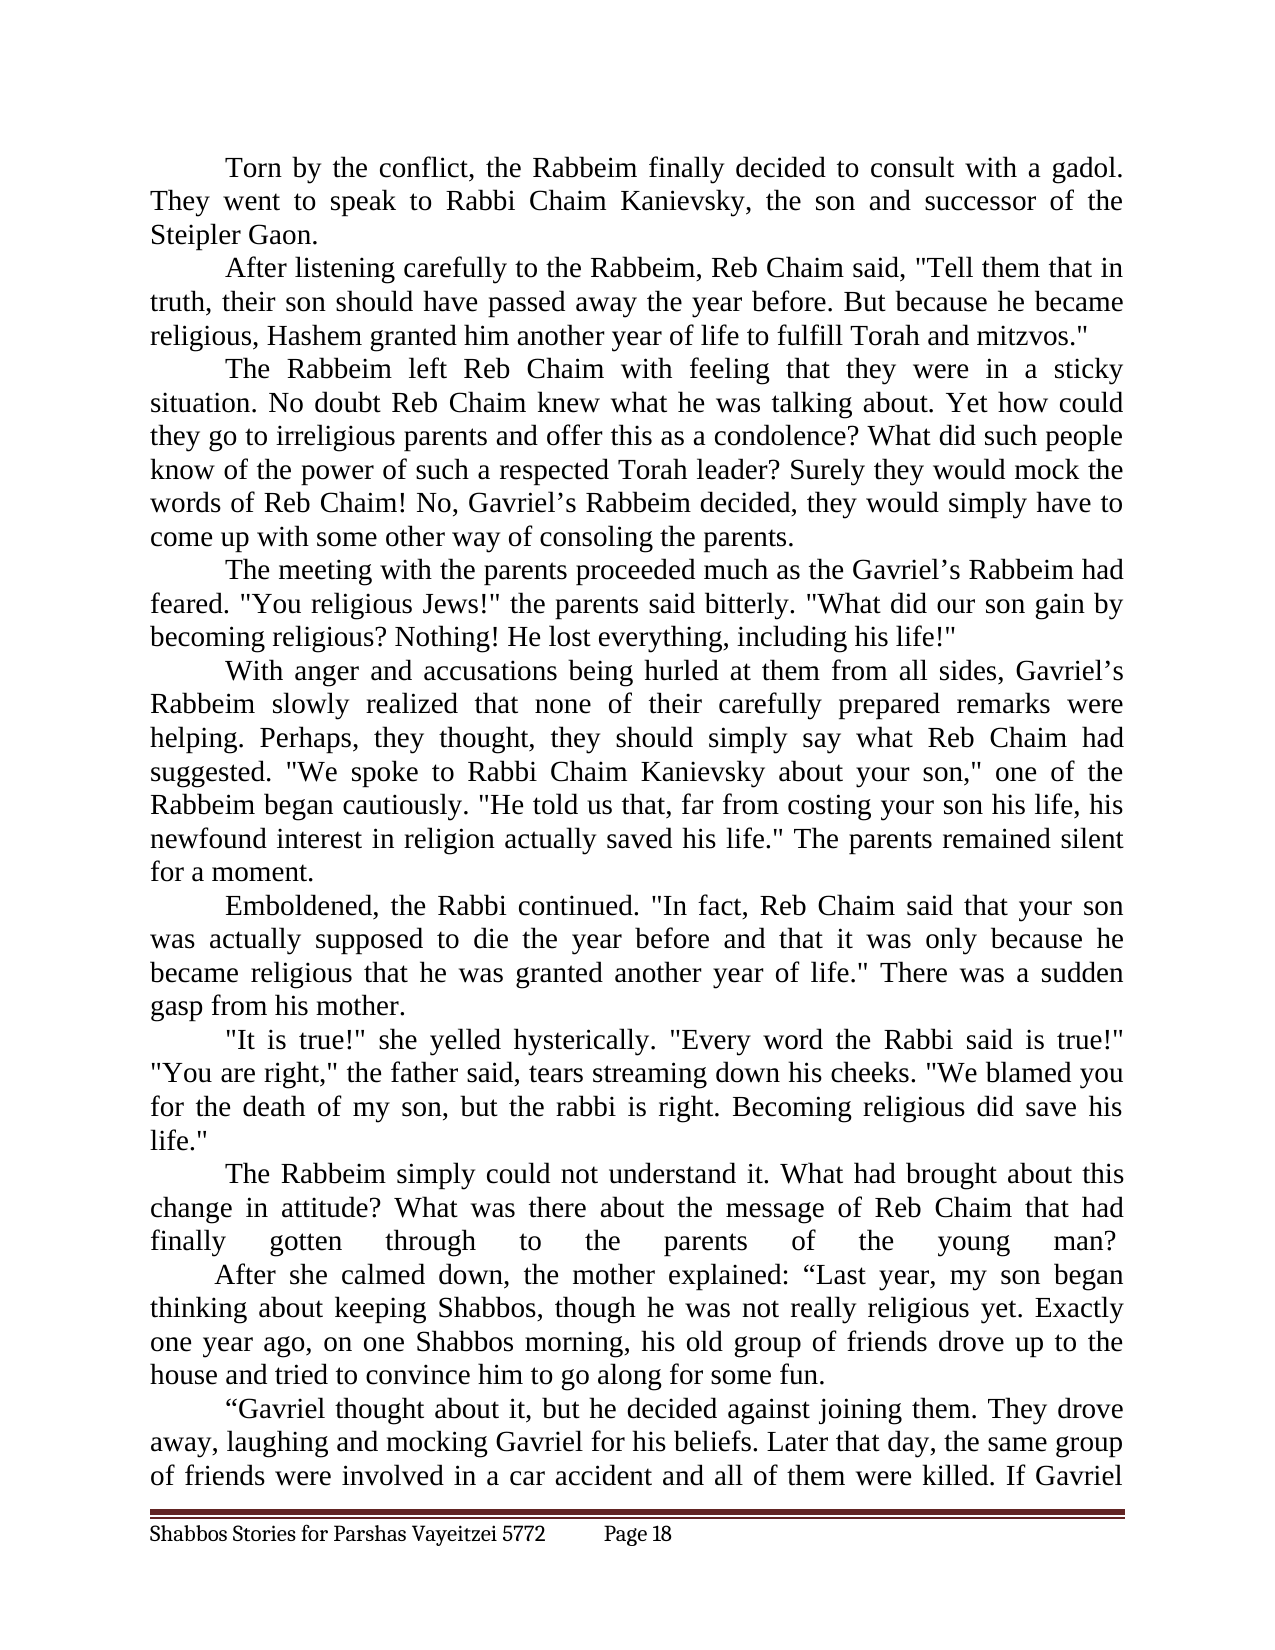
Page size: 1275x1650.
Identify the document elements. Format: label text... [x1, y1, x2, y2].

text The Rabbeim simply could not understand it. What had brought about this change in attitude? What was there about the message of Reb Chaim that had finally gotten through to the parents of the young man? After she calmed down, the mother explained: “Last year, my son began thinking about keeping Shabbos, though he was not really religious yet. Exactly one year ago, on one Shabbos morning, his old group of friends drove up to the house and tried to convince him to go along for some fun. [150, 1156, 1125, 1391]
text With anger and accusations being hurled at them from all sides, Gavriel’s Rabbeim slowly realized that none of their carefully prepared remarks were helping. Perhaps, they thought, they should simply say what Reb Chaim had suggested. "We spoke to Rabbi Chaim Kanievsky about your son," one of the Rabbeim began cautiously. "He told us that, far from costing your son his life, his newfound interest in religion actually saved his life." The parents remained silent for a moment. [150, 653, 1125, 888]
text After listening carefully to the Rabbeim, Reb Chaim said, "Tell them that in truth, their son should have passed away the year before. But because he became religious, Hashem granted him another year of life to fulfill Torah and mitzvos." [150, 251, 1125, 351]
text The Rabbeim left Reb Chaim with feeling that they were in a sticky situation. No doubt Reb Chaim knew what he was talking about. Yet how could they go to irreligious parents and offer this as a condolence? What did such people know of the power of such a respected Torah leader? Surely they would mock the words of Reb Chaim! No, Gavriel’s Rabbeim decided, they would simply have to come up with some other way of consoling the parents. [150, 351, 1125, 552]
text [150, 1391, 1125, 1492]
text The meeting with the parents proceeded much as the Gavriel’s Rabbeim had feared. "You religious Jews!" the parents said bitterly. "What did our son gain by becoming religious? Nothing! He lost everything, including his life!" [150, 552, 1125, 653]
text "It is true!" she yelled hysterically. "Every word the Rabbi said is true!" "You are right," the father said, tears streaming down his cheeks. "We blamed you for the death of my son, but the rabbi is right. Becoming religious did save his life." [150, 1022, 1125, 1156]
text Torn by the conflict, the Rabbeim finally decided to consult with a gadol. They went to speak to Rabbi Chaim Kanievsky, the son and successor of the Steipler Gaon. [150, 150, 1125, 251]
text Emboldened, the Rabbi continued. "In fact, Reb Chaim said that your son was actually supposed to die the year before and that it was only because he became religious that he was granted another year of life." There was a sudden gasp from his mother. [150, 888, 1125, 1022]
